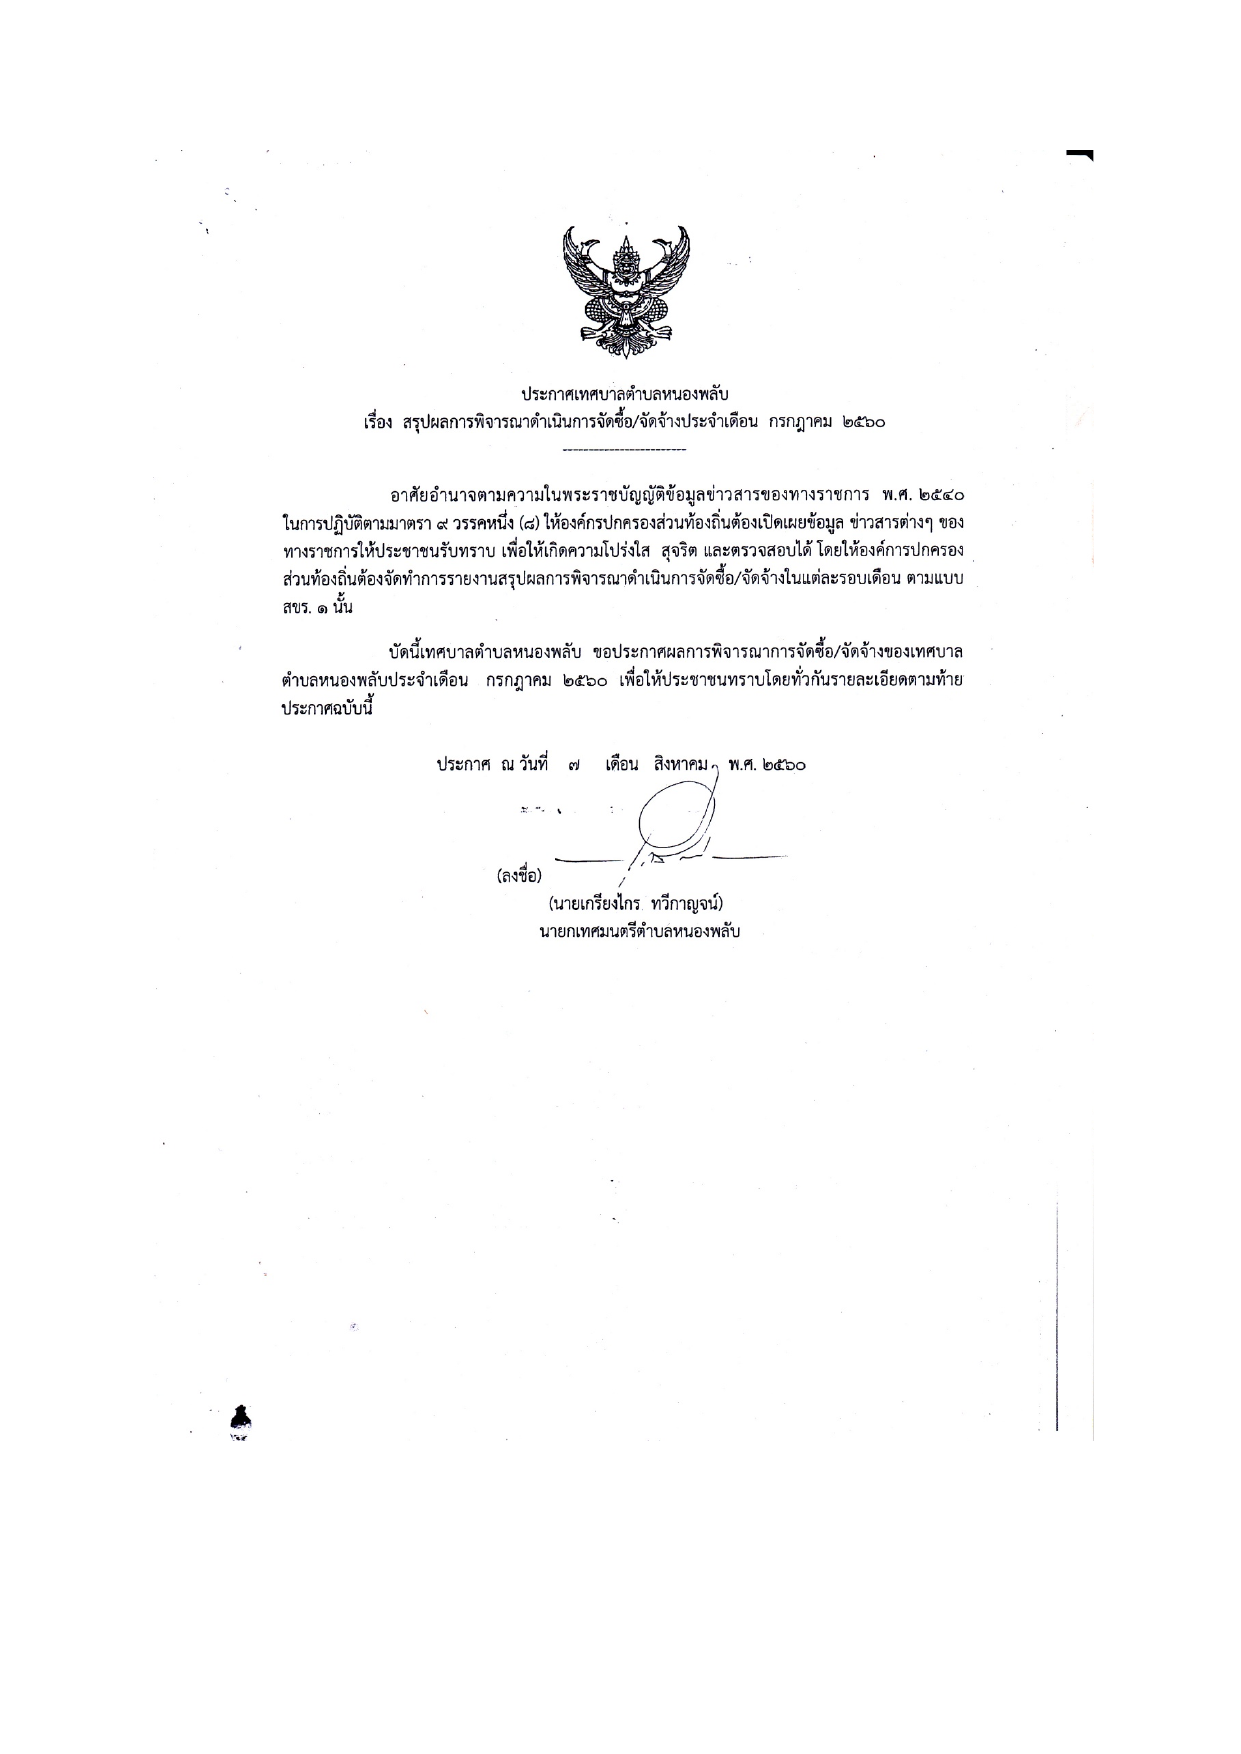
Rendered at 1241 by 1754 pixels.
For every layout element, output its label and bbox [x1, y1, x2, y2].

picture [153, 150, 1094, 1441]
